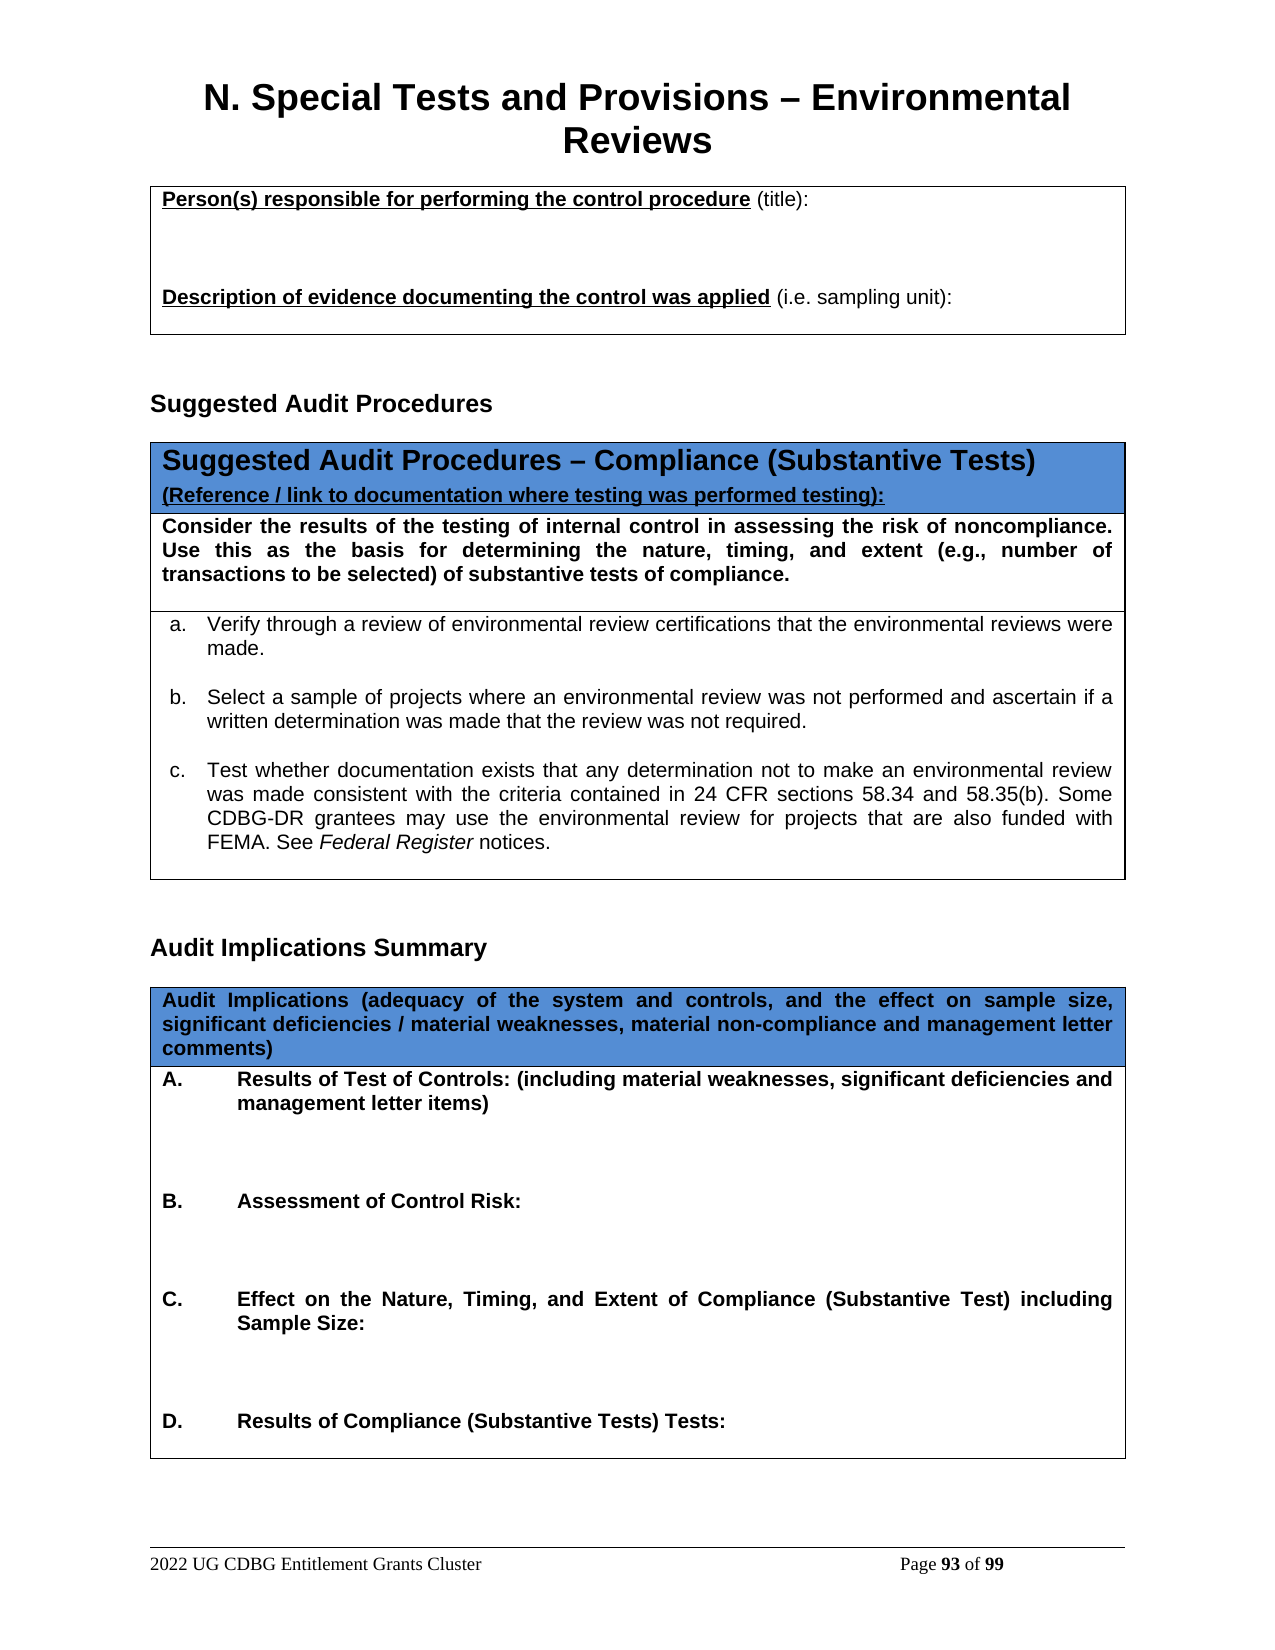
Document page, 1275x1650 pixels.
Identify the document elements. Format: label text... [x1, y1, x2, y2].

table_cell Verify through a review of environmental review certifications that the environmental reviews were made. Select a sample of projects where an environmental review was not performed and ascertain if a written determination was made that the review was not required. Test whether documentation exists that any determination not to make an environmental review was made consistent with the criteria contained in 24 CFR sections 58.34 and 58.35(b). Some CDBG-DR grantees may use the environmental review for projects that are also funded with FEMA. See Federal Register notices. [151, 612, 1124, 879]
table_header Audit Implications (adequacy of the system and controls, and the effect on sample size, significant deficiencies / material weaknesses, material non-compliance and management letter comments) [151, 988, 1125, 1066]
table_header Suggested Audit Procedures – Compliance (Substantive Tests) (Reference / link to documentation where testing was performed testing): [151, 443, 1124, 513]
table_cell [151, 187, 1125, 334]
subtitle Suggested Audit Procedures [150, 392, 1125, 417]
subtitle Audit Implications Summary [150, 937, 1125, 962]
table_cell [151, 1067, 1125, 1457]
table_cell Consider the results of the testing of internal control in assessing the risk of noncompliance. Use this as the basis for determining the nature, timing, and extent (e.g., number of transactions to be selected) of substantive tests of compliance. [151, 514, 1124, 611]
